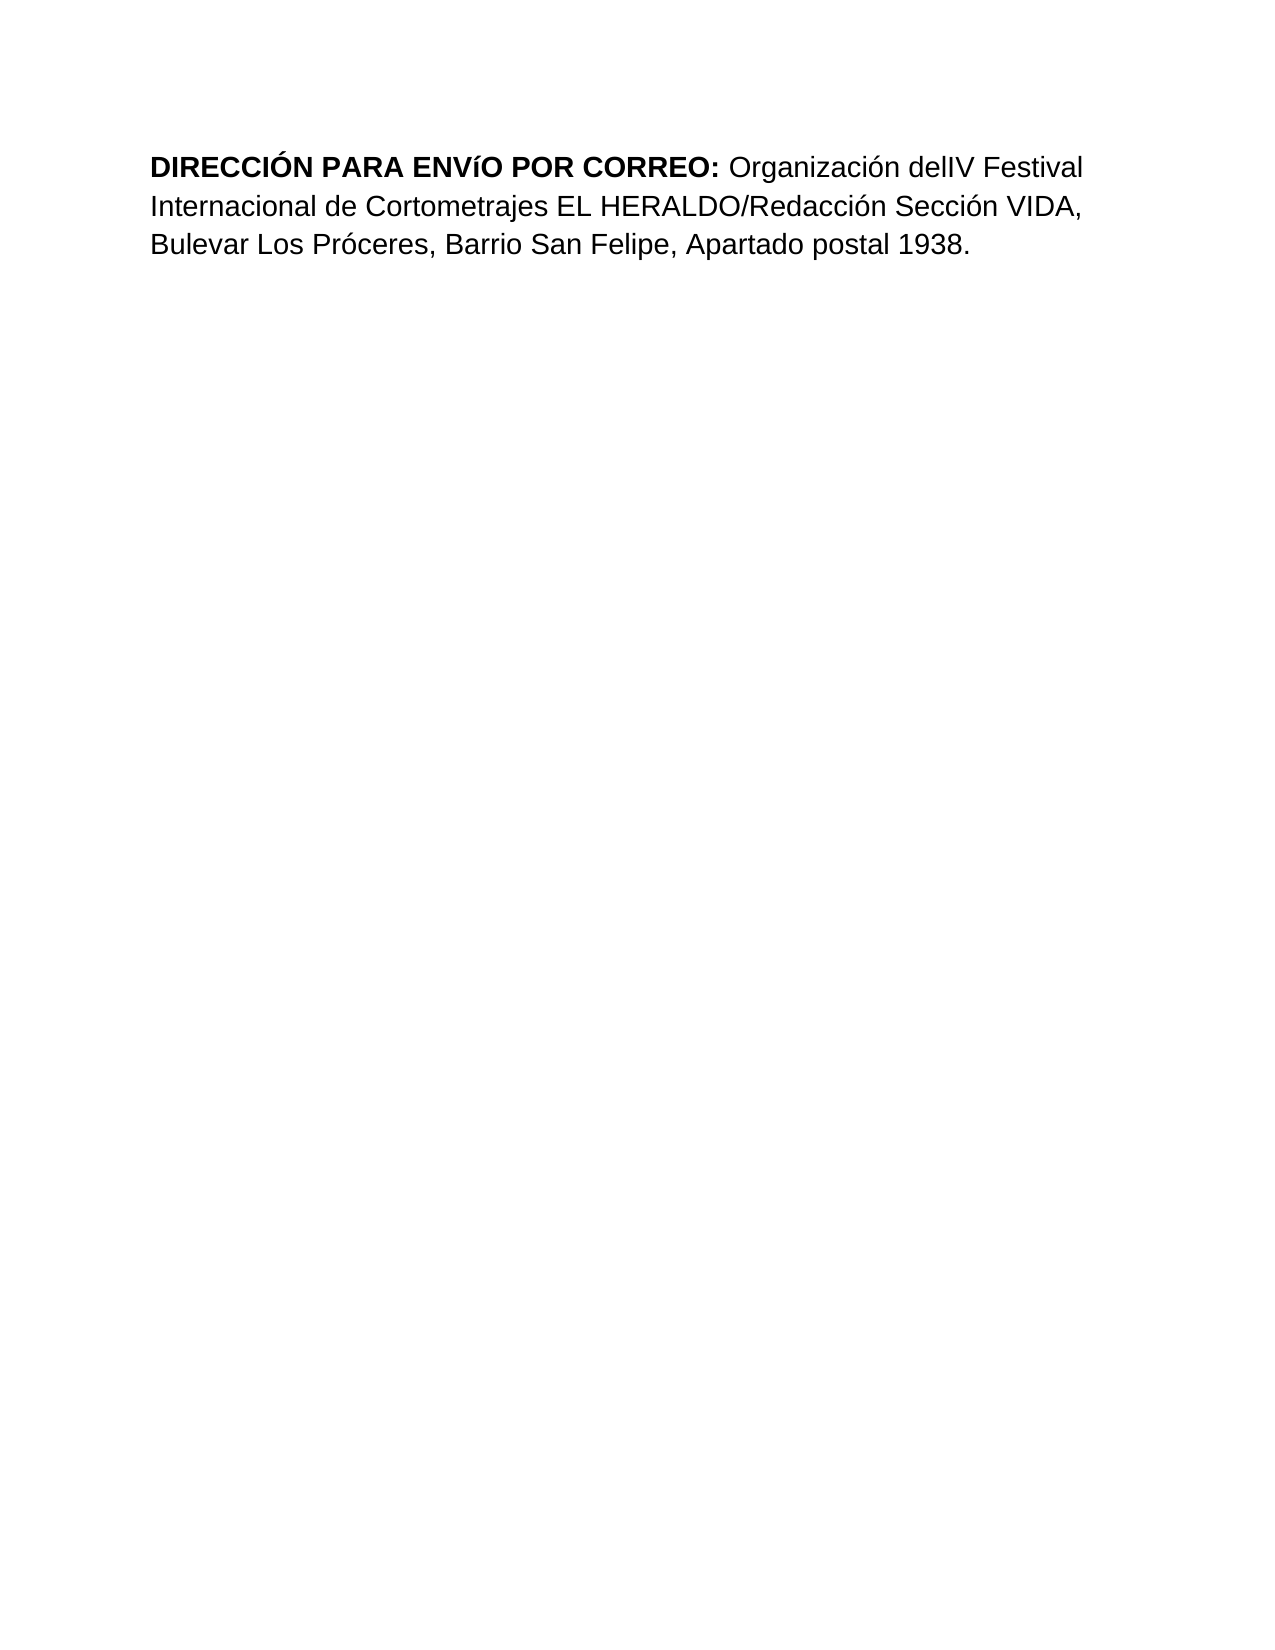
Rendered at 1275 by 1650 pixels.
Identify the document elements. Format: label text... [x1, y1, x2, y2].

text DIRECCIÓN PARA ENVíO POR CORREO: Organización delIV Festival Internacional de Cortometrajes EL HERALDO/Redacción Sección VIDA, Bulevar Los Próceres, Barrio San Felipe, Apartado postal 1938. [150, 150, 1125, 261]
